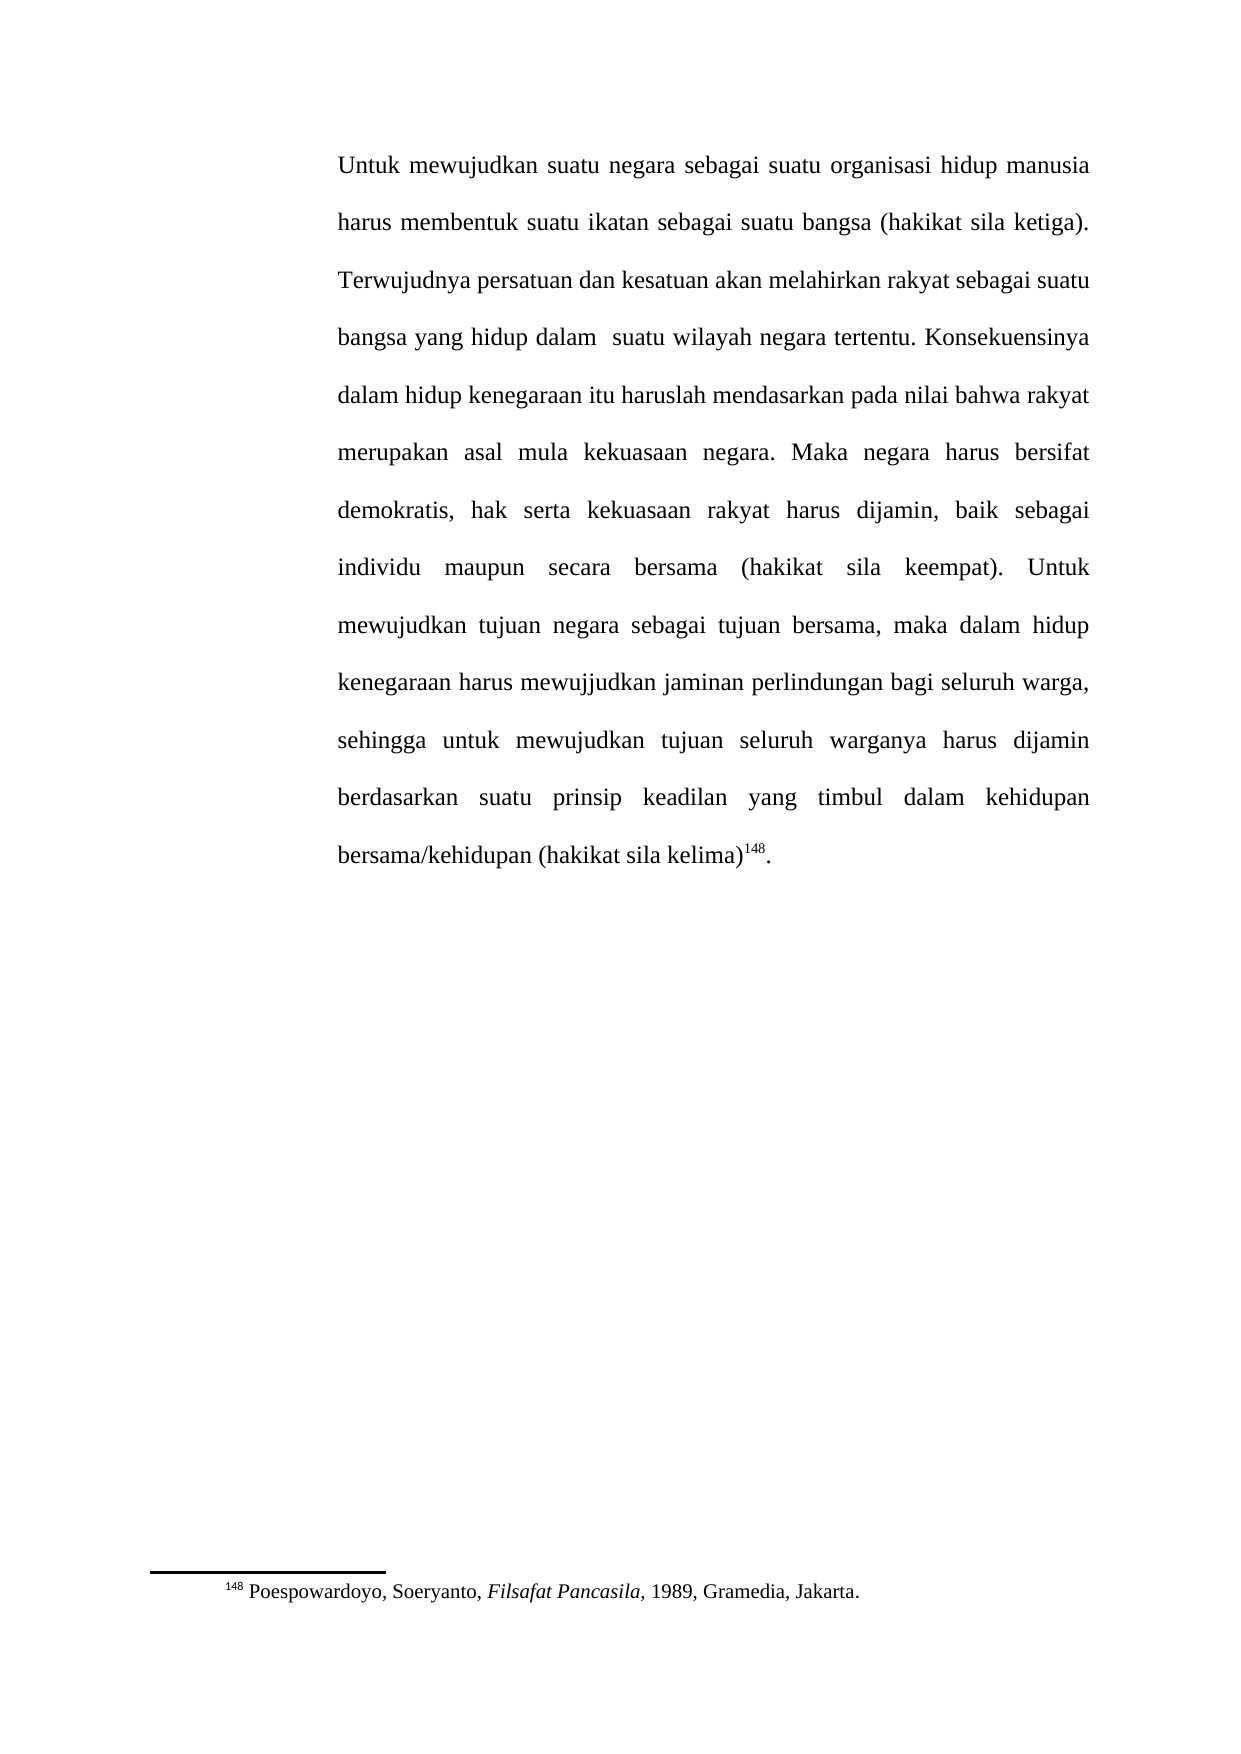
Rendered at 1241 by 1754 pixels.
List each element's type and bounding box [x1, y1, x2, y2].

list [337, 150, 1090, 869]
